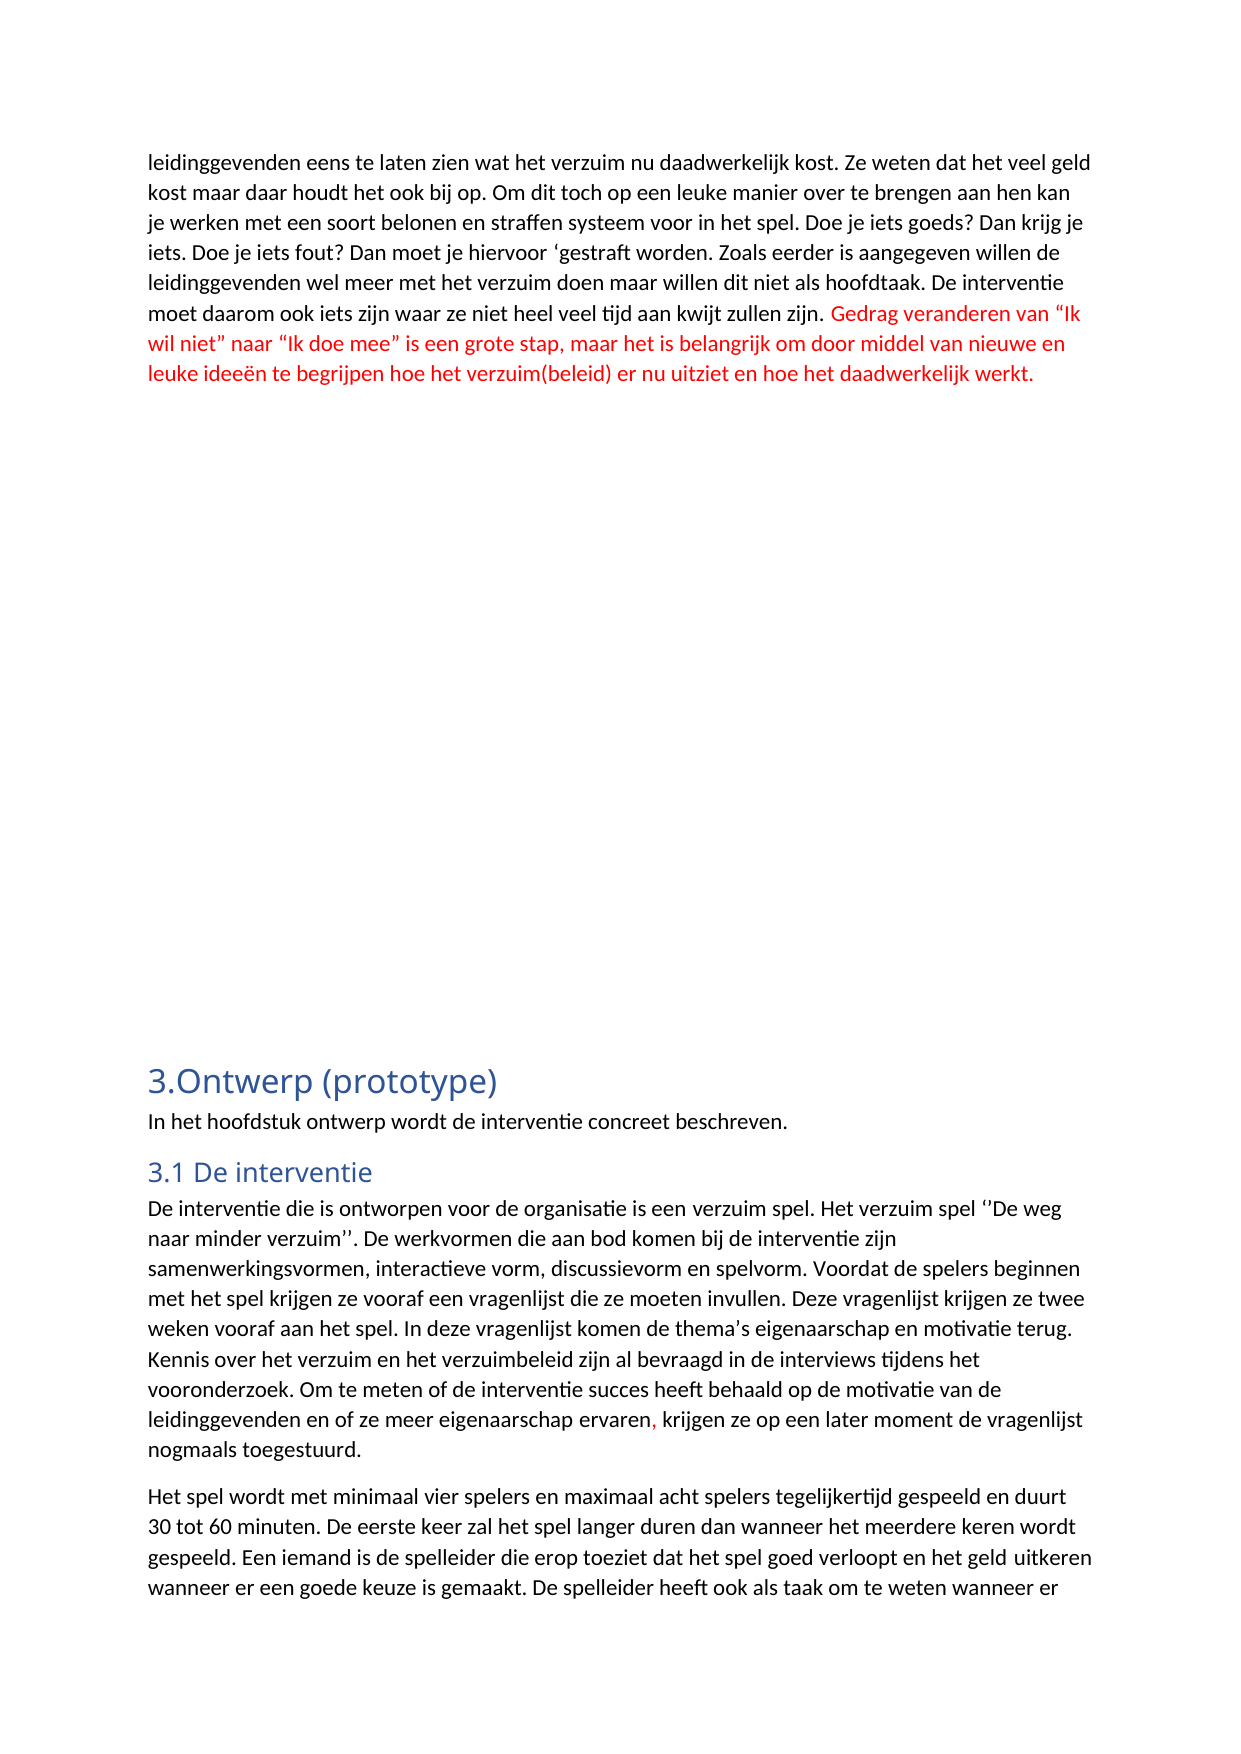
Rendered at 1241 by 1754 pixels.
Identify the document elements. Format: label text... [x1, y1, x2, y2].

subtitle 3.1 De interventie [148, 1154, 1093, 1191]
subtitle 3.Ontwerp (prototype) [148, 1058, 1093, 1103]
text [148, 1482, 1093, 1601]
text De interventie die is ontworpen voor de organisatie is een verzuim spel. Het verzuim spel ‘’De weg naar minder verzuim’’. De werkvormen die aan bod komen bij de interventie zijn samenwerkingsvormen, interactieve vorm, discussievorm en spelvorm. Voordat de spelers beginnen met het spel krijgen ze vooraf een vragenlijst die ze moeten invullen. Deze vragenlijst krijgen ze twee weken vooraf aan het spel. In deze vragenlijst komen de thema’s eigenaarschap en motivatie terug. Kennis over het verzuim en het verzuimbeleid zijn al bevraagd in de interviews tijdens het vooronderzoek. Om te meten of de interventie succes heeft behaald op de motivatie van de leidinggevenden en of ze meer eigenaarschap ervaren, krijgen ze op een later moment de vragenlijst nogmaals toegestuurd. [148, 1194, 1093, 1463]
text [148, 148, 1093, 689]
text In het hoofdstuk ontwerp wordt de interventie concreet beschreven. [148, 1107, 1093, 1135]
